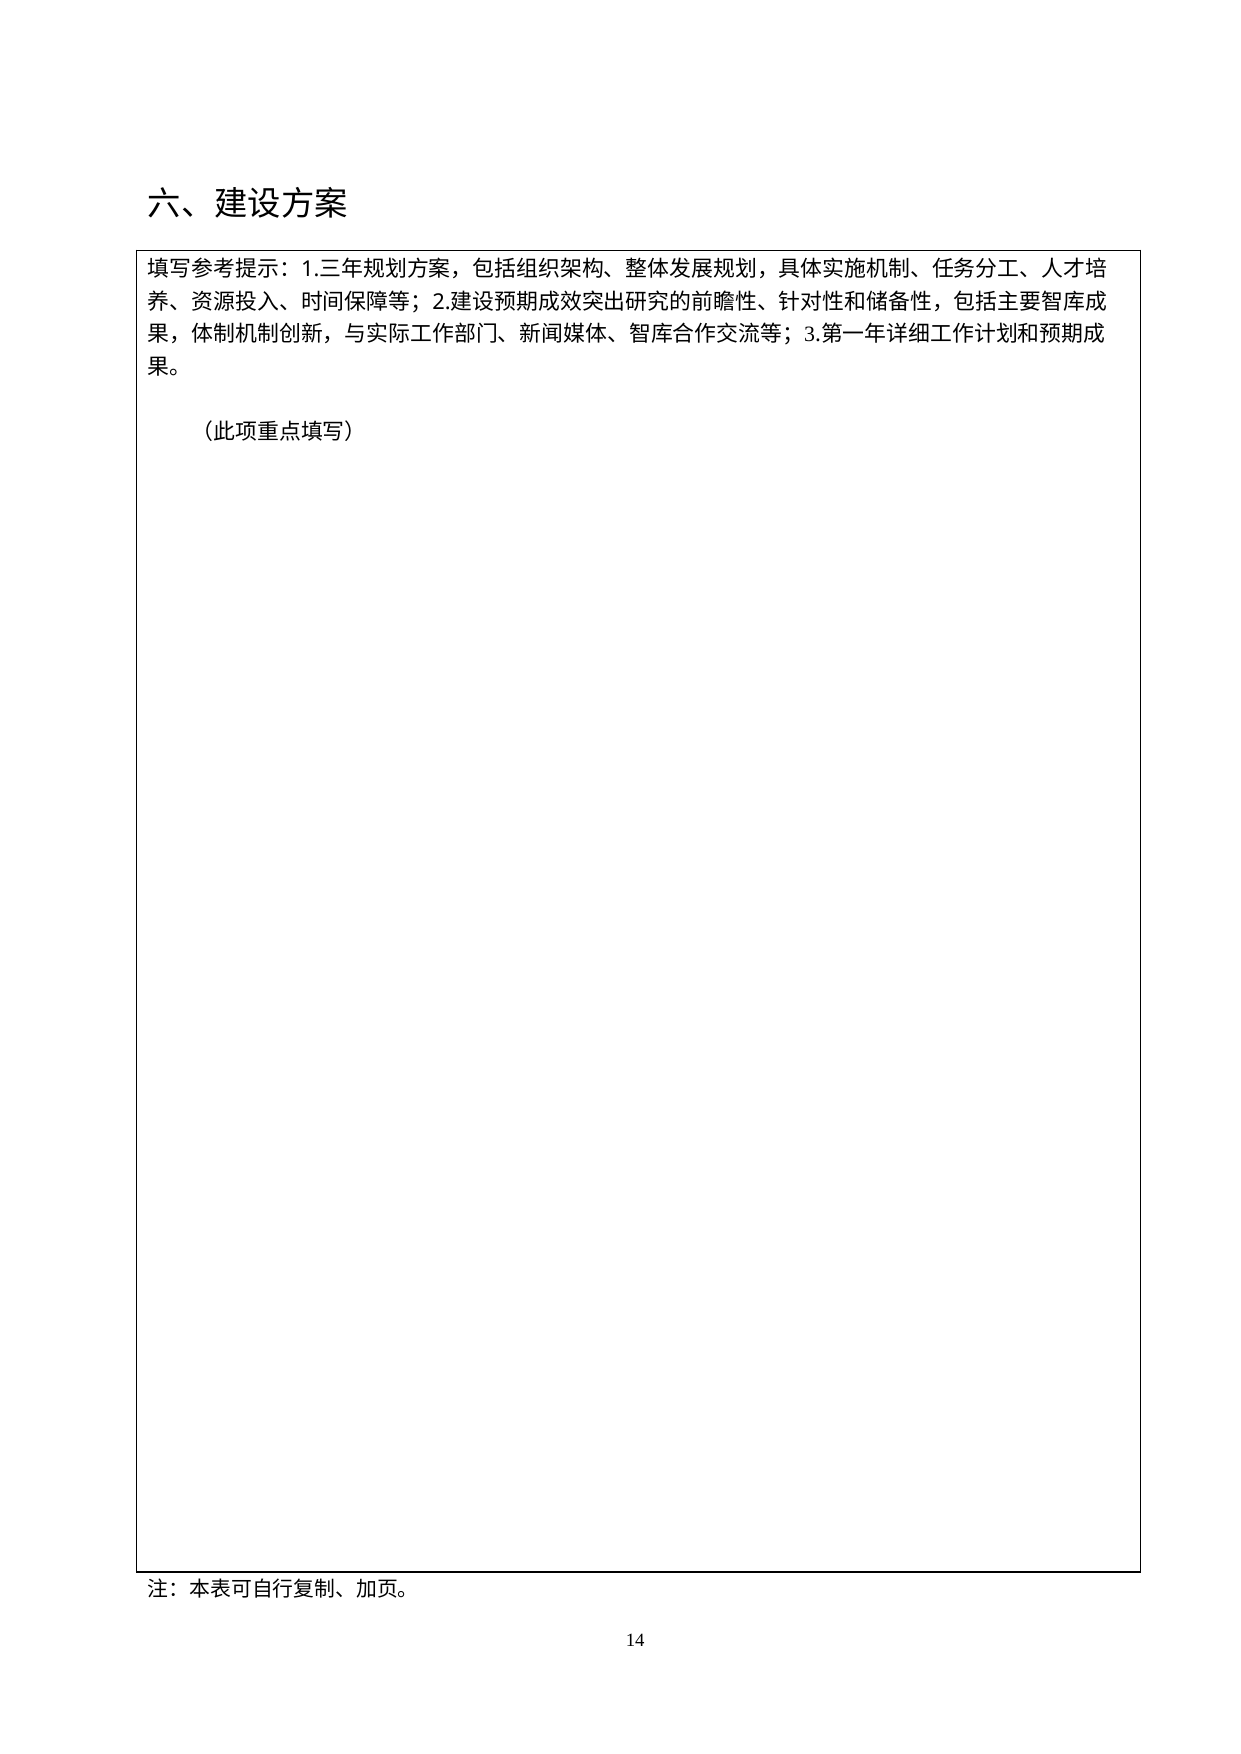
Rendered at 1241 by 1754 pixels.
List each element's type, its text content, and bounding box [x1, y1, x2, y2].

text 六、建设方案 [148, 177, 1122, 225]
table_header 填写参考提示：1.三年规划方案，包括组织架构、整体发展规划，具体实施机制、任务分工、人才培养、资源投入、时间保障等；2.建设预期成效突出研究的前瞻性、针对性和储备性，包括主要智库成果，体制机制创新，与实际工作部门、新闻媒体、智库合作交流等；3.第一年详细工作计划和预期成果。 （此项重点填写） [137, 251, 1140, 1571]
text 注：本表可自行复制、加页。 [148, 1573, 1122, 1603]
